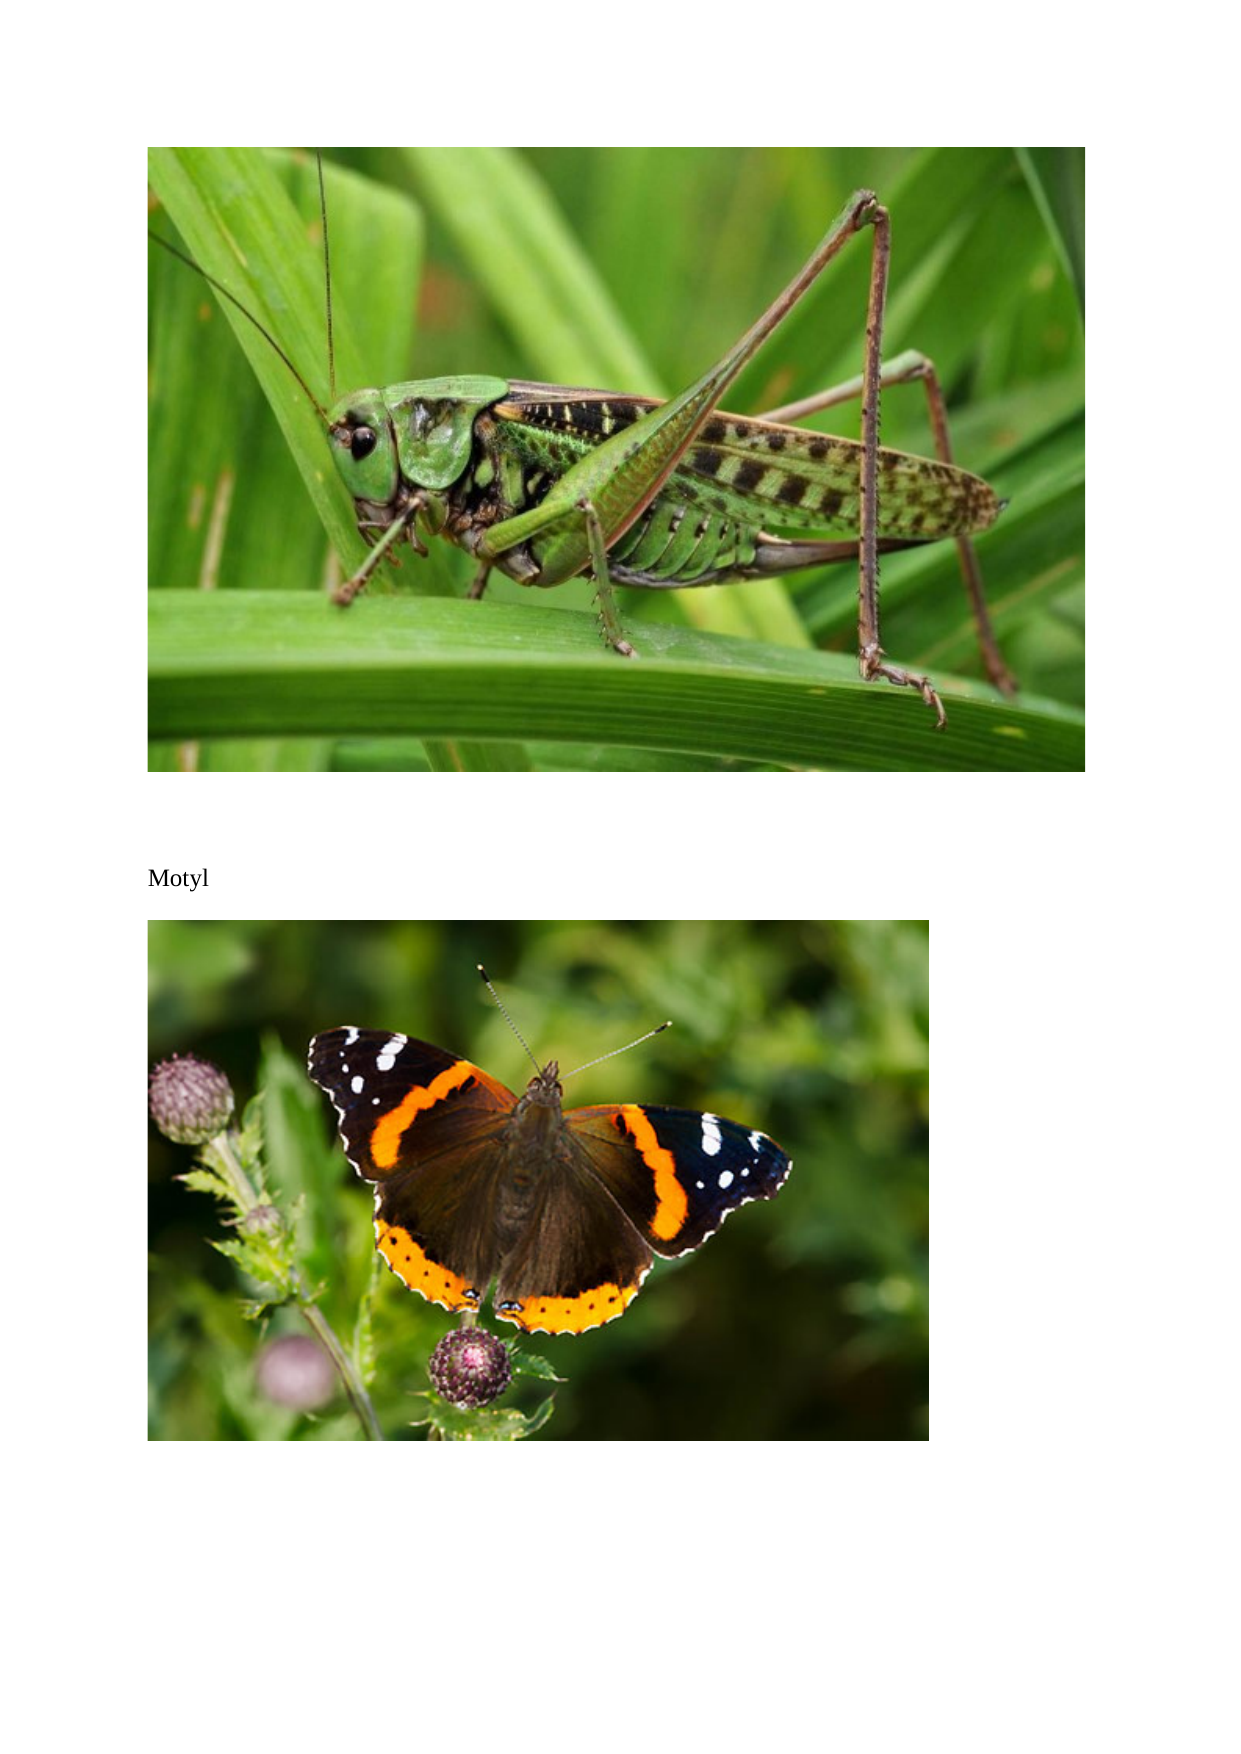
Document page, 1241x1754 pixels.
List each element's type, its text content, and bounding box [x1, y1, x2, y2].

picture [147, 147, 1085, 772]
picture [147, 920, 929, 1441]
text Motyl [148, 863, 1093, 891]
